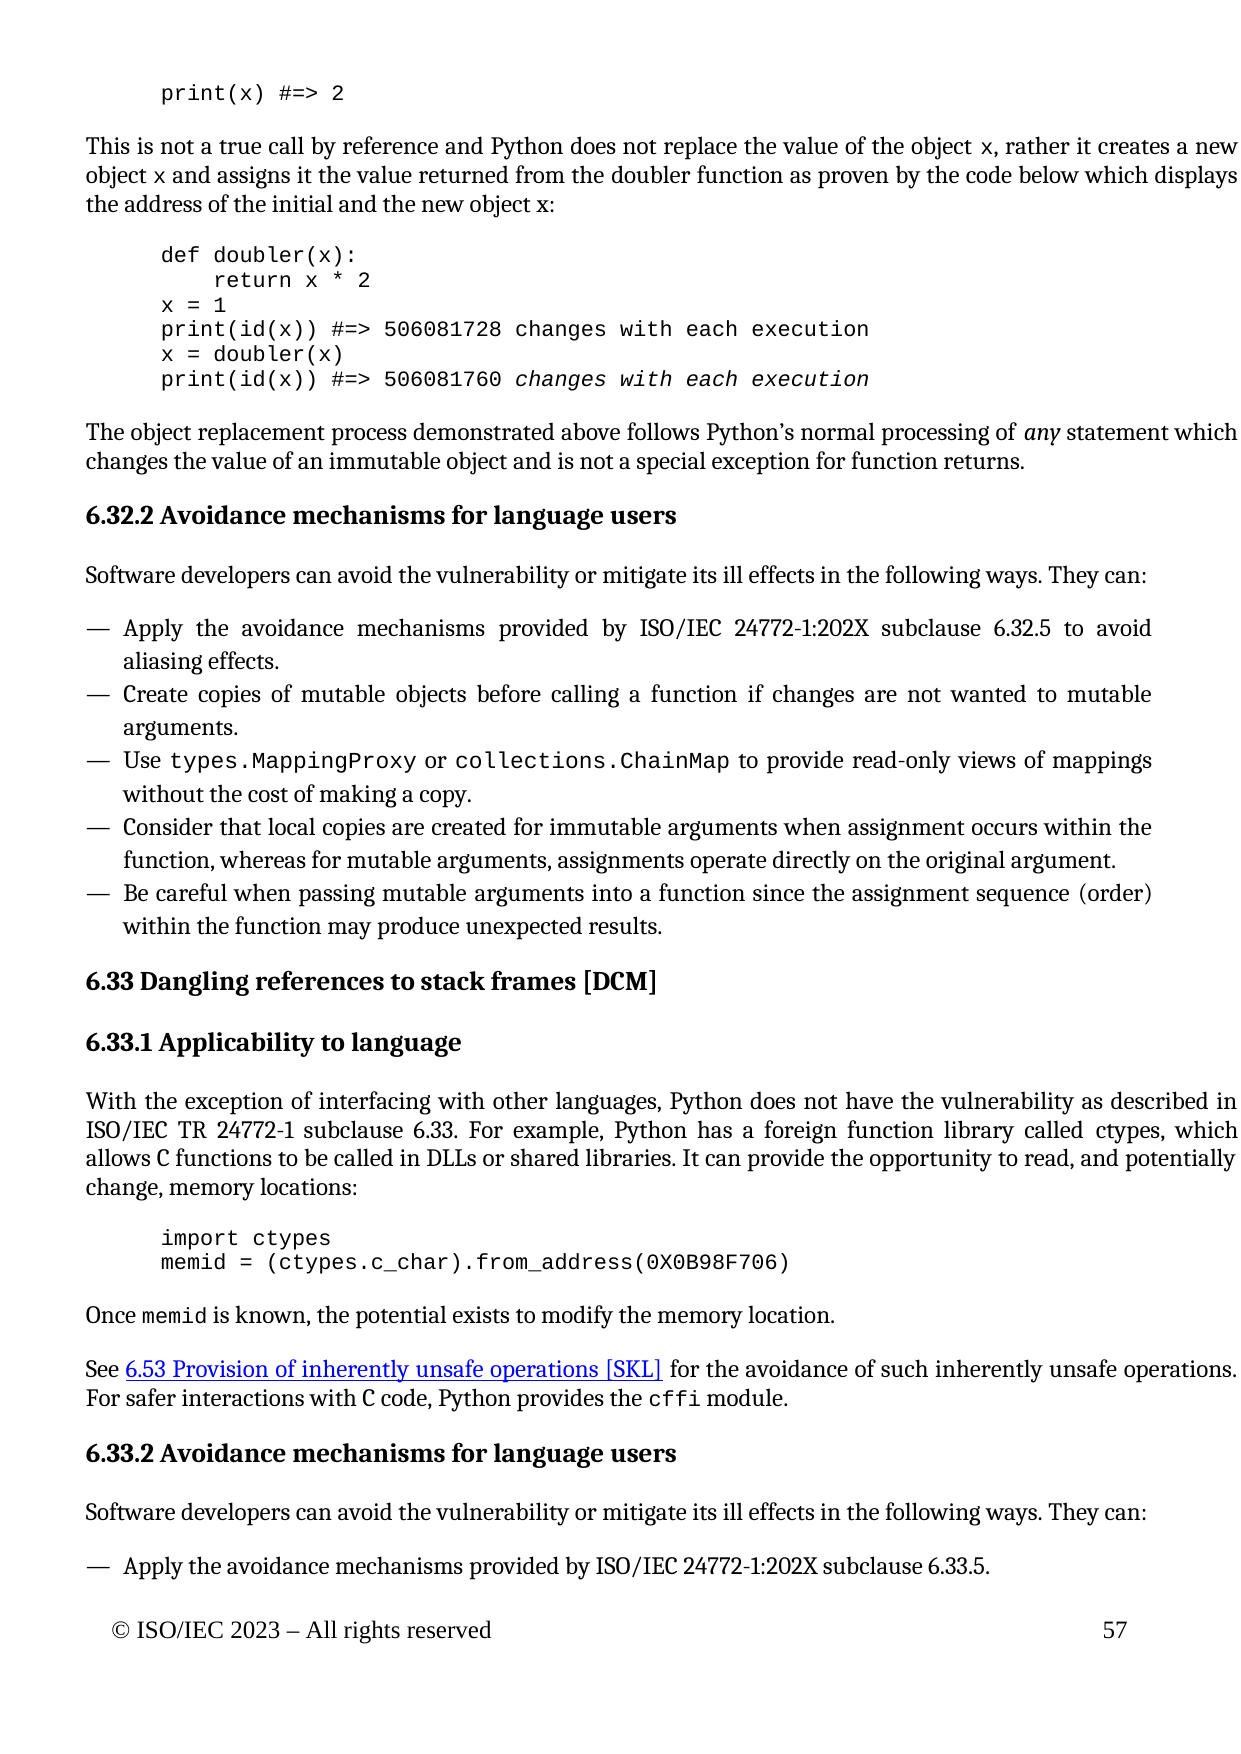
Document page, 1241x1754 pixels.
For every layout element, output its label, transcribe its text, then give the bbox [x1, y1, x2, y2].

subtitle 6.33 Dangling references to stack frames [DCM] [86, 966, 1238, 997]
subtitle 6.33.2 Avoidance mechanisms for language users [86, 1438, 1238, 1469]
text Use types.MappingProxy or collections.ChainMap to provide read-only views of mappings without the cost of making a copy. [86, 746, 1153, 809]
text import ctypes [161, 1227, 1153, 1252]
text Consider that local copies are created for immutable arguments when assignment occurs within the function, whereas for mutable arguments, assignments operate directly on the original argument. [86, 813, 1153, 875]
text With the exception of interfacing with other languages, Python does not have the vulnerability as described in ISO/IEC TR 24772-1 subclause 6.33. For example, Python has a foreign function library called ctypes, which allows C functions to be called in DLLs or shared libraries. It can provide the opportunity to read, and potentially change, memory locations: [86, 1087, 1238, 1202]
text Software developers can avoid the vulnerability or mitigate its ill effects in the following ways. They can: [86, 1498, 1238, 1527]
subtitle 6.33.1 Applicability to language [86, 1027, 1238, 1058]
text print(id(x)) #=> 506081760 changes with each execution [161, 368, 1153, 393]
text print(id(x)) #=> 506081728 changes with each execution [161, 318, 1153, 343]
text This is not a true call by reference and Python does not replace the value of the object x, rather it creates a new object x and assigns it the value returned from the doubler function as proven by the code below which displays the address of the initial and the new object x: [86, 132, 1238, 219]
subtitle 6.32.2 Avoidance mechanisms for language users [86, 500, 1238, 532]
text See 6.53 Provision of inherently unsafe operations [SKL] for the avoidance of such inherently unsafe operations. For safer interactions with C code, Python provides the cffi module. [86, 1355, 1238, 1413]
text def doubler(x): [161, 244, 1153, 269]
text Create copies of mutable objects before calling a function if changes are not wanted to mutable arguments. [86, 680, 1153, 742]
text x = doubler(x) [161, 343, 1153, 368]
text memid = (ctypes.c_char).from_address(0X0B98F706) [161, 1252, 1153, 1276]
text return x * 2 [161, 269, 1153, 294]
text Be careful when passing mutable arguments into a function since the assignment sequence (order) within the function may produce unexpected results. [86, 879, 1153, 941]
text Software developers can avoid the vulnerability or mitigate its ill effects in the following ways. They can: [86, 561, 1238, 589]
text Once memid is known, the potential exists to modify the memory location. [86, 1301, 1238, 1330]
text print(x) #=> 2 [161, 82, 1153, 107]
text Apply the avoidance mechanisms provided by ISO/IEC 24772-1:202X subclause 6.32.5 to avoid aliasing effects. [86, 614, 1153, 676]
text The object replacement process demonstrated above follows Python’s normal processing of any statement which changes the value of an immutable object and is not a special exception for function returns. [86, 418, 1238, 475]
text x = 1 [161, 294, 1153, 318]
text Apply the avoidance mechanisms provided by ISO/IEC 24772-1:202X subclause 6.33.5. [86, 1552, 1153, 1581]
